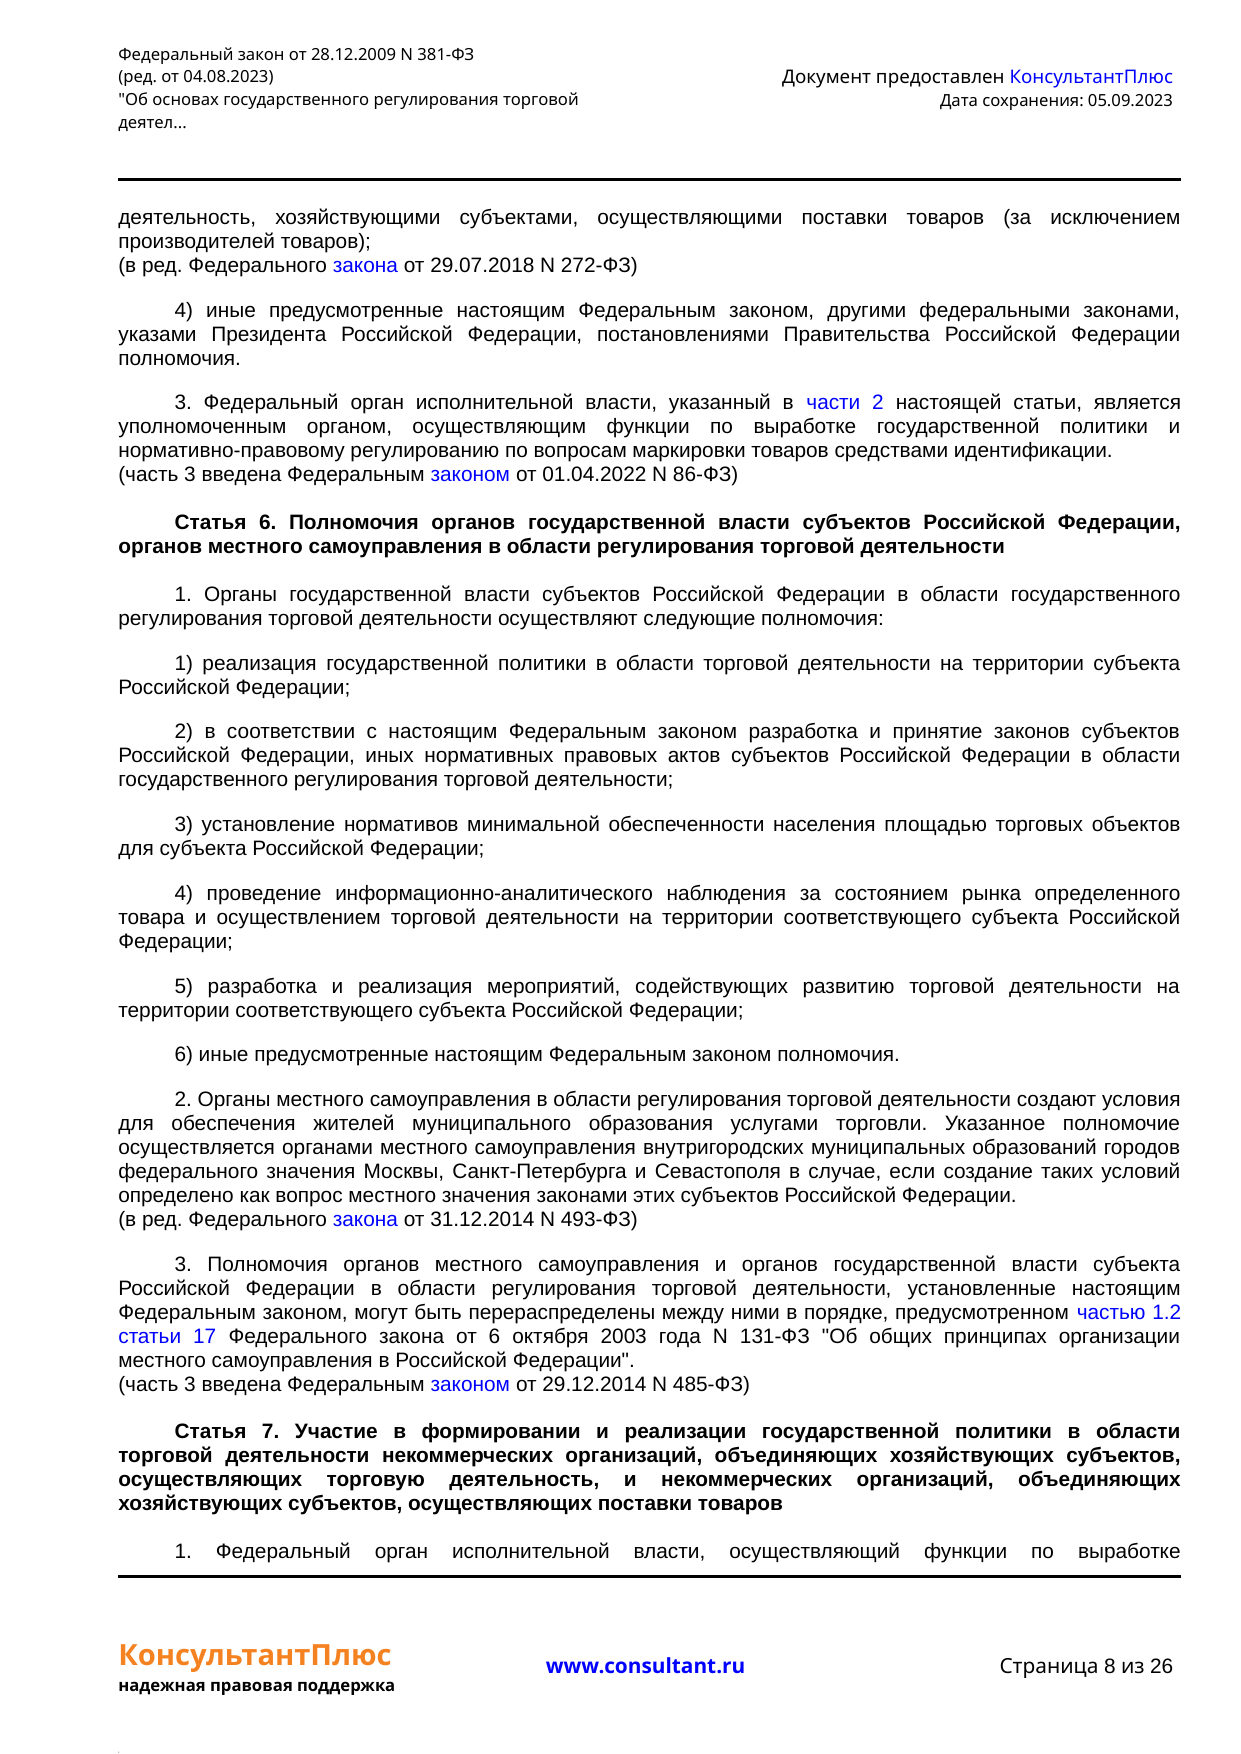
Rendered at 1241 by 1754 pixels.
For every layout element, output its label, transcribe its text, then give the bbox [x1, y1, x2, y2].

text 2. Органы местного самоуправления в области регулирования торговой деятельности создают условия для обеспечения жителей муниципального образования услугами торговли. Указанное полномочие осуществляется органами местного самоуправления внутригородских муниципальных образований городов федерального значения Москвы, Санкт-Петербурга и Севастополя в случае, если создание таких условий определено как вопрос местного значения законами этих субъектов Российской Федерации. [118, 1087, 1181, 1207]
text (часть 3 введена Федеральным законом от 29.12.2014 N 485-ФЗ) [118, 1371, 1181, 1395]
title Статья 7. Участие в формировании и реализации государственной политики в области торговой деятельности некоммерческих организаций, объединяющих хозяйствующих субъектов, осуществляющих торговую деятельность, и некоммерческих организаций, объединяющих хозяйствующих субъектов, осуществляющих поставки товаров [118, 1419, 1181, 1515]
text 4) проведение информационно-аналитического наблюдения за состоянием рынка определенного товара и осуществлением торговой деятельности на территории соответствующего субъекта Российской Федерации; [118, 881, 1181, 953]
text 3. Федеральный орган исполнительной власти, указанный в части 2 настоящей статьи, является уполномоченным органом, осуществляющим функции по выработке государственной политики и нормативно-правовому регулированию по вопросам маркировки товаров средствами идентификации. [118, 390, 1181, 462]
title Статья 6. Полномочия органов государственной власти субъектов Российской Федерации, органов местного самоуправления в области регулирования торговой деятельности [118, 510, 1181, 558]
text (в ред. Федерального закона от 29.07.2018 N 272-ФЗ) [118, 253, 1181, 277]
text (часть 3 введена Федеральным законом от 01.04.2022 N 86-ФЗ) [118, 462, 1181, 486]
text 1) реализация государственной политики в области торговой деятельности на территории субъекта Российской Федерации; [118, 651, 1181, 698]
text (в ред. Федерального закона от 31.12.2014 N 493-ФЗ) [118, 1207, 1181, 1231]
text 2) в соответствии с настоящим Федеральным законом разработка и принятие законов субъектов Российской Федерации, иных нормативных правовых актов субъектов Российской Федерации в области государственного регулирования торговой деятельности; [118, 719, 1181, 791]
text 3) установление нормативов минимальной обеспеченности населения площадью торговых объектов для субъекта Российской Федерации; [118, 812, 1181, 860]
text 3. Полномочия органов местного самоуправления и органов государственной власти субъекта Российской Федерации в области регулирования торговой деятельности, установленные настоящим Федеральным законом, могут быть перераспределены между ними в порядке, предусмотренном частью 1.2 статьи 17 Федерального закона от 6 октября 2003 года N 131-ФЗ "Об общих принципах организации местного самоуправления в Российской Федерации". [118, 1252, 1181, 1371]
text 1. Органы государственной власти субъектов Российской Федерации в области государственного регулирования торговой деятельности осуществляют следующие полномочия: [118, 582, 1181, 630]
text 6) иные предусмотренные настоящим Федеральным законом полномочия. [118, 1042, 1181, 1066]
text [118, 205, 1181, 253]
text 4) иные предусмотренные настоящим Федеральным законом, другими федеральными законами, указами Президента Российской Федерации, постановлениями Правительства Российской Федерации полномочия. [118, 297, 1181, 369]
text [118, 1539, 1181, 1563]
text 5) разработка и реализация мероприятий, содействующих развитию торговой деятельности на территории соответствующего субъекта Российской Федерации; [118, 973, 1181, 1021]
